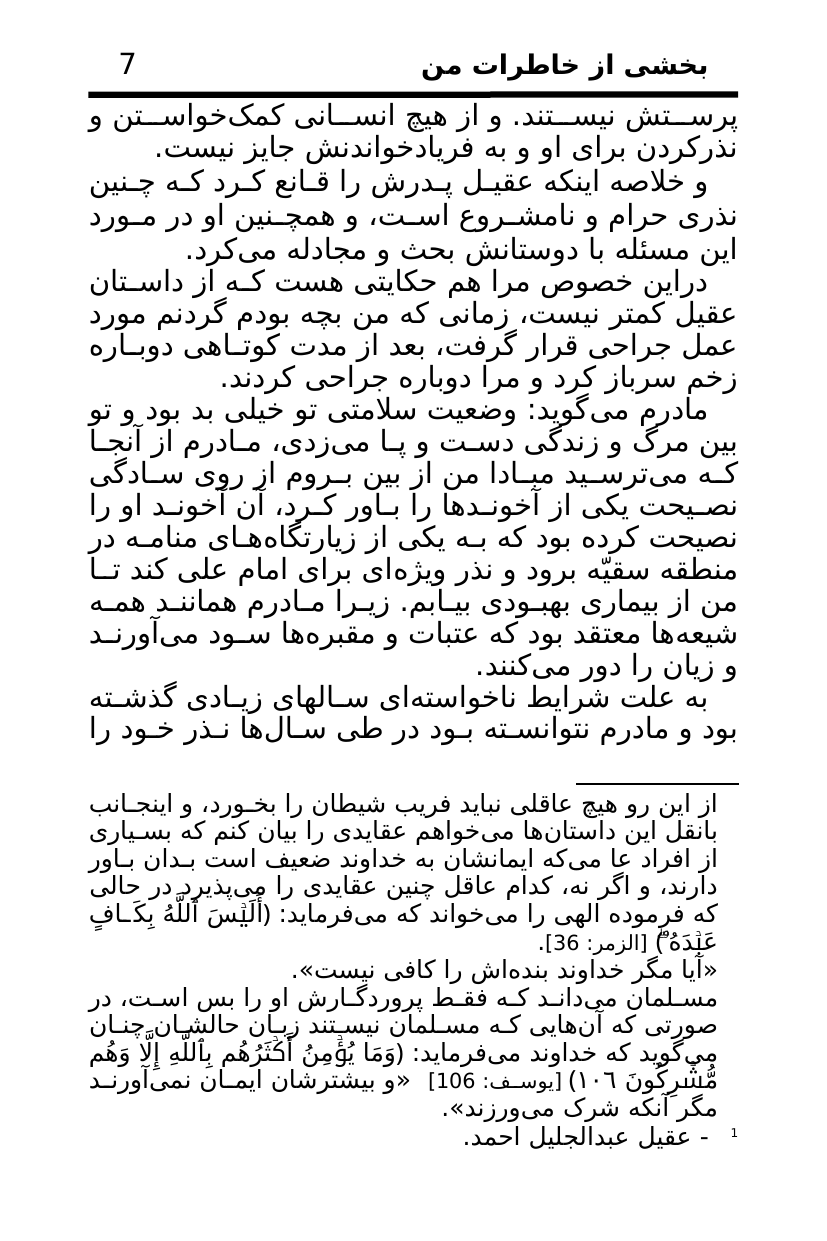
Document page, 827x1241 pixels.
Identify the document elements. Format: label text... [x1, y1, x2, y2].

text دراین خصوص مرا هم حکایتی هست که از داستان عقیل کمتر نیست، زمانی که من بچه بودم گردنم مورد عمل جراحی قرار گرفت، بعد از مدت کوتاهی دوباره زخم سرباز کرد و مرا دوباره جراحی کردند. [89, 266, 738, 394]
text به علت شرایط ناخواسته‌ای سالهای زیادی گذشته بود و مادرم نتوانسته بود در طی سال‌ها نذر خود را انجام دهد تا اینکه من بزرگ شدم. وقتی به توفیق الهی سنّی شدم و به عقاید اهل سنت روی آوردم، خانواده‌ام خواستند تا برای من دلیل بیاورند که من با سنّی‌شدنم در واقع به اهل بیت جفا نموده و توهین کرده‌ام! و نذرمادرم را یادآوری کردند و با صراحت به من گفتند: اگر اهل بیت نبودند تو از بیماری بهبودی نمی‌یافتی و امروز زنده نبودی، سپس مرا از تساهل و سُستی‌ورزیدن در مورد نذر هشدار دادند و مرا تشویق کردند تا همراه با آنان برای ادای نذر به همان زیارتگاه بروم.. . تا اینگونه از آسیب‌های زندگی نجات یابم. [89, 682, 738, 746]
text و خلاصه اینکه عقیل پدرش را قانع کرد که چنین نذری حرام و نامشروع است، و همچنین او در مورد این مسئله با دوستانش بحث و مجادله می‌کرد. [89, 164, 738, 266]
text مادرم می‌گوید: وضعیت سلامتی تو خیلی بد بود و تو بین مرگ و زندگی دست و پا می‌زدی، مادرم از آنجا که می‌ترسید مبادا من از بین بروم از روی سادگی نصیحت یکی از آخوندها را باور کرد، آن آخوند او را نصیحت کرده بود که به یکی از زیارتگاه‌های منامه در منطقه سقیّه برود و نذر ویژه‌ای برای امام علی کند تا من از بیماری بهبودی بیابم. زیرا مادرم همانند همه شیعه‌ها معتقد بود که عتبات و مقبره‌ها سود می‌آورند و زیان را دور می‌کنند. [89, 394, 738, 682]
